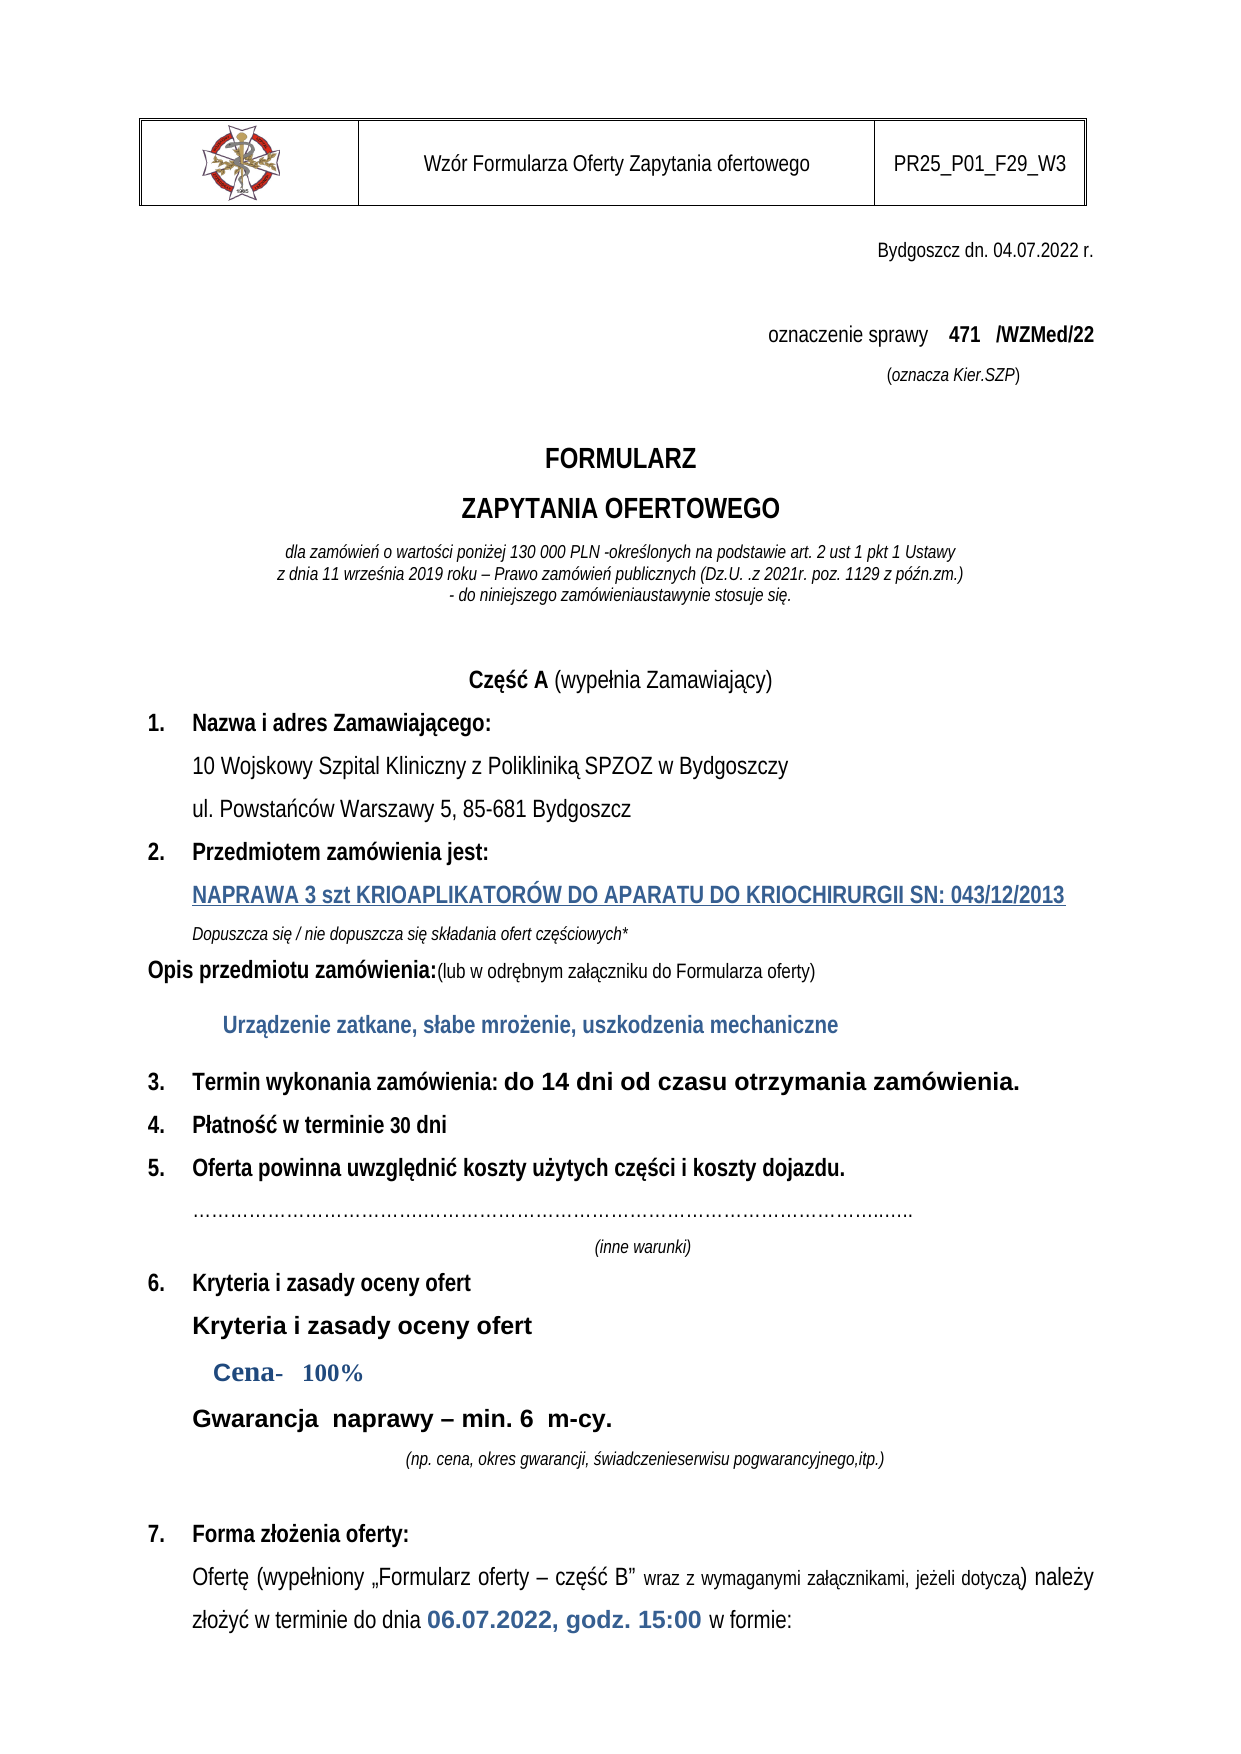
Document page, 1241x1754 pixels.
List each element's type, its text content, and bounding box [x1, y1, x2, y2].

list Oferta powinna uwzględnić koszty użytych części i koszty dojazdu. [148, 1153, 1094, 1182]
text NAPRAWA 3 szt KRIOAPLIKATORÓW DO APARATU DO KRIOCHIRURGII SN: 043/12/2013 [192, 880, 1094, 908]
text 10 Wojskowy Szpital Kliniczny z Polikliniką SPZOZ w Bydgoszczy [148, 751, 1094, 780]
list Gwarancja naprawy – min. 6 m-cy. [192, 1404, 1094, 1433]
text Dopuszcza się / nie dopuszcza się składania ofert częściowych* [192, 923, 1094, 944]
text Cena- 100% [192, 1354, 1094, 1388]
text oznaczenie sprawy 471 /WZMed/22 [148, 321, 1094, 347]
list Przedmiotem zamówienia jest: [148, 837, 1094, 866]
text (np. cena, okres gwarancji, świadczenieserwisu pogwarancyjnego,itp.) [192, 1447, 1094, 1469]
text (inne warunki) [192, 1236, 1094, 1257]
table_header Wzór Formularza Oferty Zapytania ofertowego [359, 121, 874, 205]
list Kryteria i zasady oceny ofert [148, 1268, 1094, 1297]
text ul. Powstańców Warszawy 5, 85-681 Bydgoszcz [148, 794, 1094, 823]
text ZAPYTANIA OFERTOWEGO [148, 491, 1094, 524]
text Bydgoszcz dn. 04.07.2022 r. [148, 238, 1094, 262]
text Ofertę (wypełniony „Formularz oferty – część B” wraz z wymaganymi załącznikami, jeżeli dotyczą) należy złożyć w terminie do dnia 06.07.2022, godz. 15:00 w formie: [192, 1562, 1094, 1634]
list Nazwa i adres Zamawiającego: [148, 708, 1094, 737]
table_header PR25_P01_F29_W3 [875, 121, 1084, 205]
text Kryteria i zasady oceny ofert [192, 1311, 1094, 1340]
list Urządzenie zatkane, słabe mrożenie, uszkodzenia mechaniczne [223, 1010, 1094, 1039]
text Część A (wypełnia Zamawiający) [148, 665, 1094, 694]
text Opis przedmiotu zamówienia:(lub w odrębnym załączniku do Formularza oferty) [148, 955, 1092, 984]
table_header [142, 121, 358, 205]
list Forma złożenia oferty: [148, 1519, 1094, 1548]
text FORMULARZ [148, 441, 1094, 474]
text (oznacza Kier.SZP) [812, 363, 1094, 385]
list Termin wykonania zamówienia: do 14 dni od czasu otrzymania zamówienia. [148, 1067, 1094, 1096]
text dla zamówień o wartości poniżej 130 000 PLN -określonych na podstawie art. 2 ust 1 pkt 1 Ustawy z dnia 11 września 2019 roku – Prawo zamówień publicznych (Dz.U. .z 2021r. poz. 1129 z późn.zm.) - do niniejszego zamówieniaustawynie stosuje się. [148, 541, 1093, 606]
list Płatność w terminie 30 dni [148, 1110, 1094, 1139]
text ……………………………….………………………………………………………………..….. [148, 1196, 1094, 1223]
